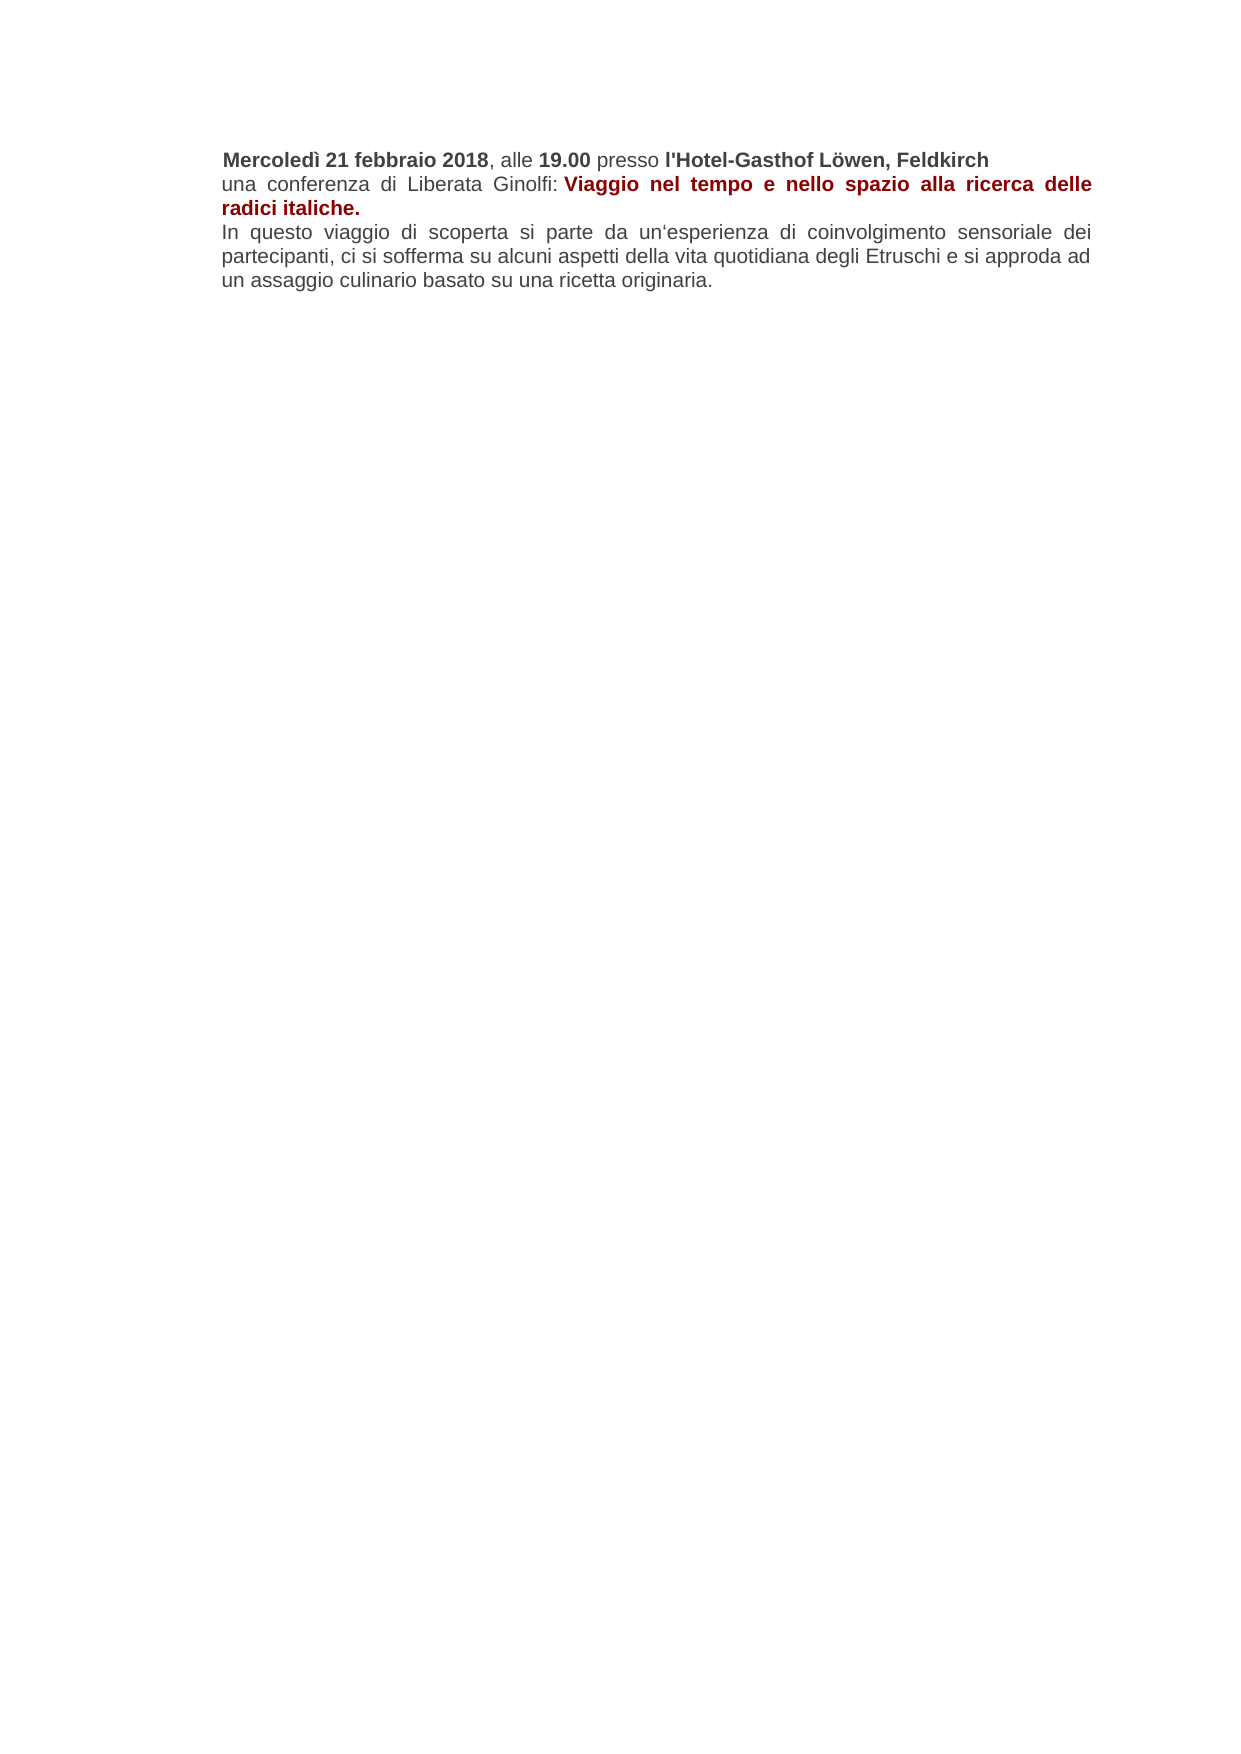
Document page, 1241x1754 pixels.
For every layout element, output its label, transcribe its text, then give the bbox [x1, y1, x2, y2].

text In questo viaggio di scoperta si parte da un‘esperienza di coinvolgimento sensoriale dei partecipanti, ci si sofferma su alcuni aspetti della vita quotidiana degli Etruschi e si approda ad un assaggio culinario basato su una ricetta originaria. [221, 219, 1093, 291]
text Mercoledì 21 febbraio 2018, alle 19.00 presso l'Hotel-Gasthof Löwen, Feldkirch [223, 148, 1093, 172]
text una conferenza di Liberata Ginolfi: Viaggio nel tempo e nello spazio alla ricerca delle radici italiche. [221, 172, 1093, 219]
